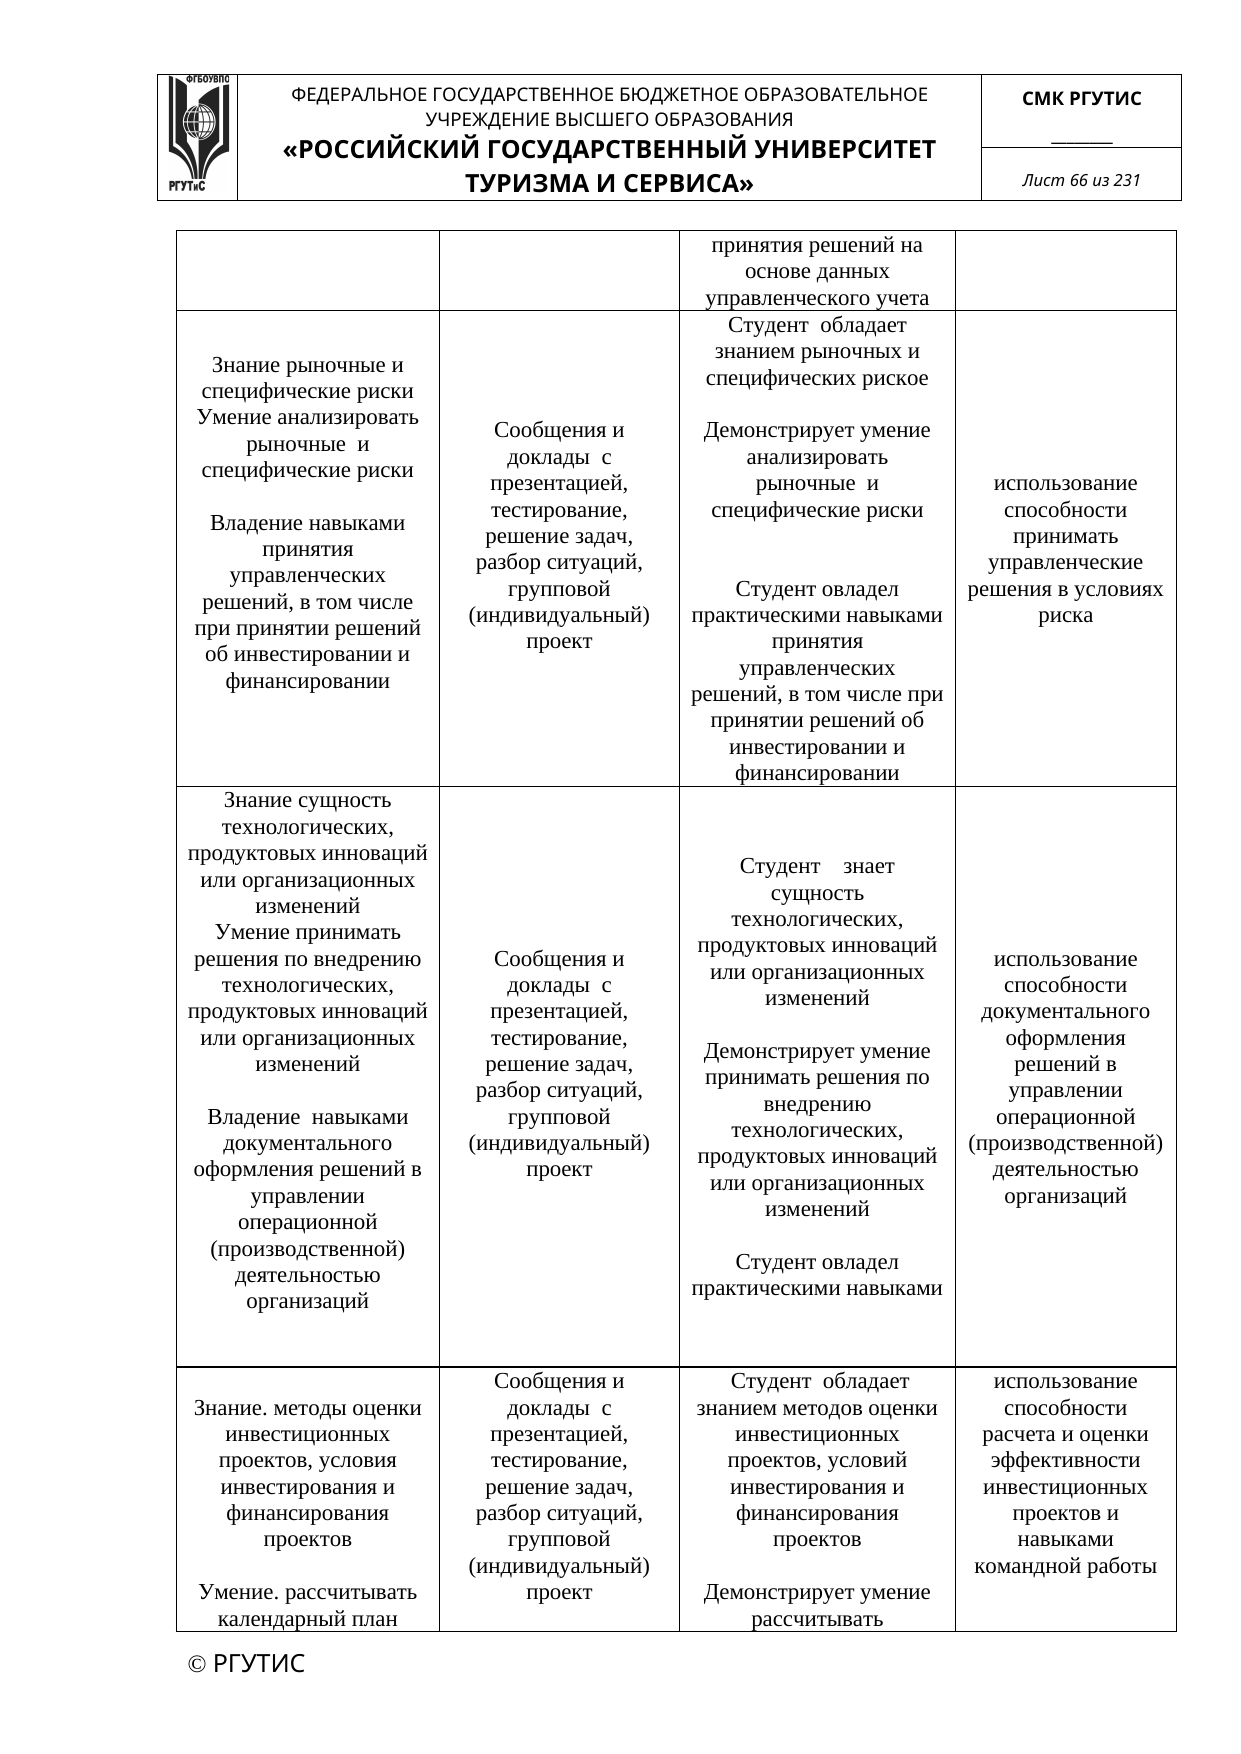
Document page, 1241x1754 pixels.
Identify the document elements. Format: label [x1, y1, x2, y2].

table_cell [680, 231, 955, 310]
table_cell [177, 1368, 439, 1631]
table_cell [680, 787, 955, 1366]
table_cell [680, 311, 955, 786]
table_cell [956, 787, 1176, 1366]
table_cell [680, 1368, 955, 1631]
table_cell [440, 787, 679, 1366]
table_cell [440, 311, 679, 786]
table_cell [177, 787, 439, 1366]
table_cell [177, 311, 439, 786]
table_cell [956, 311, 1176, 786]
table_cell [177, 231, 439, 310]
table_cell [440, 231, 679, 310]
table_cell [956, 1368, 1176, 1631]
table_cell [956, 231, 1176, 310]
picture [168, 75, 230, 191]
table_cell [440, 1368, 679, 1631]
